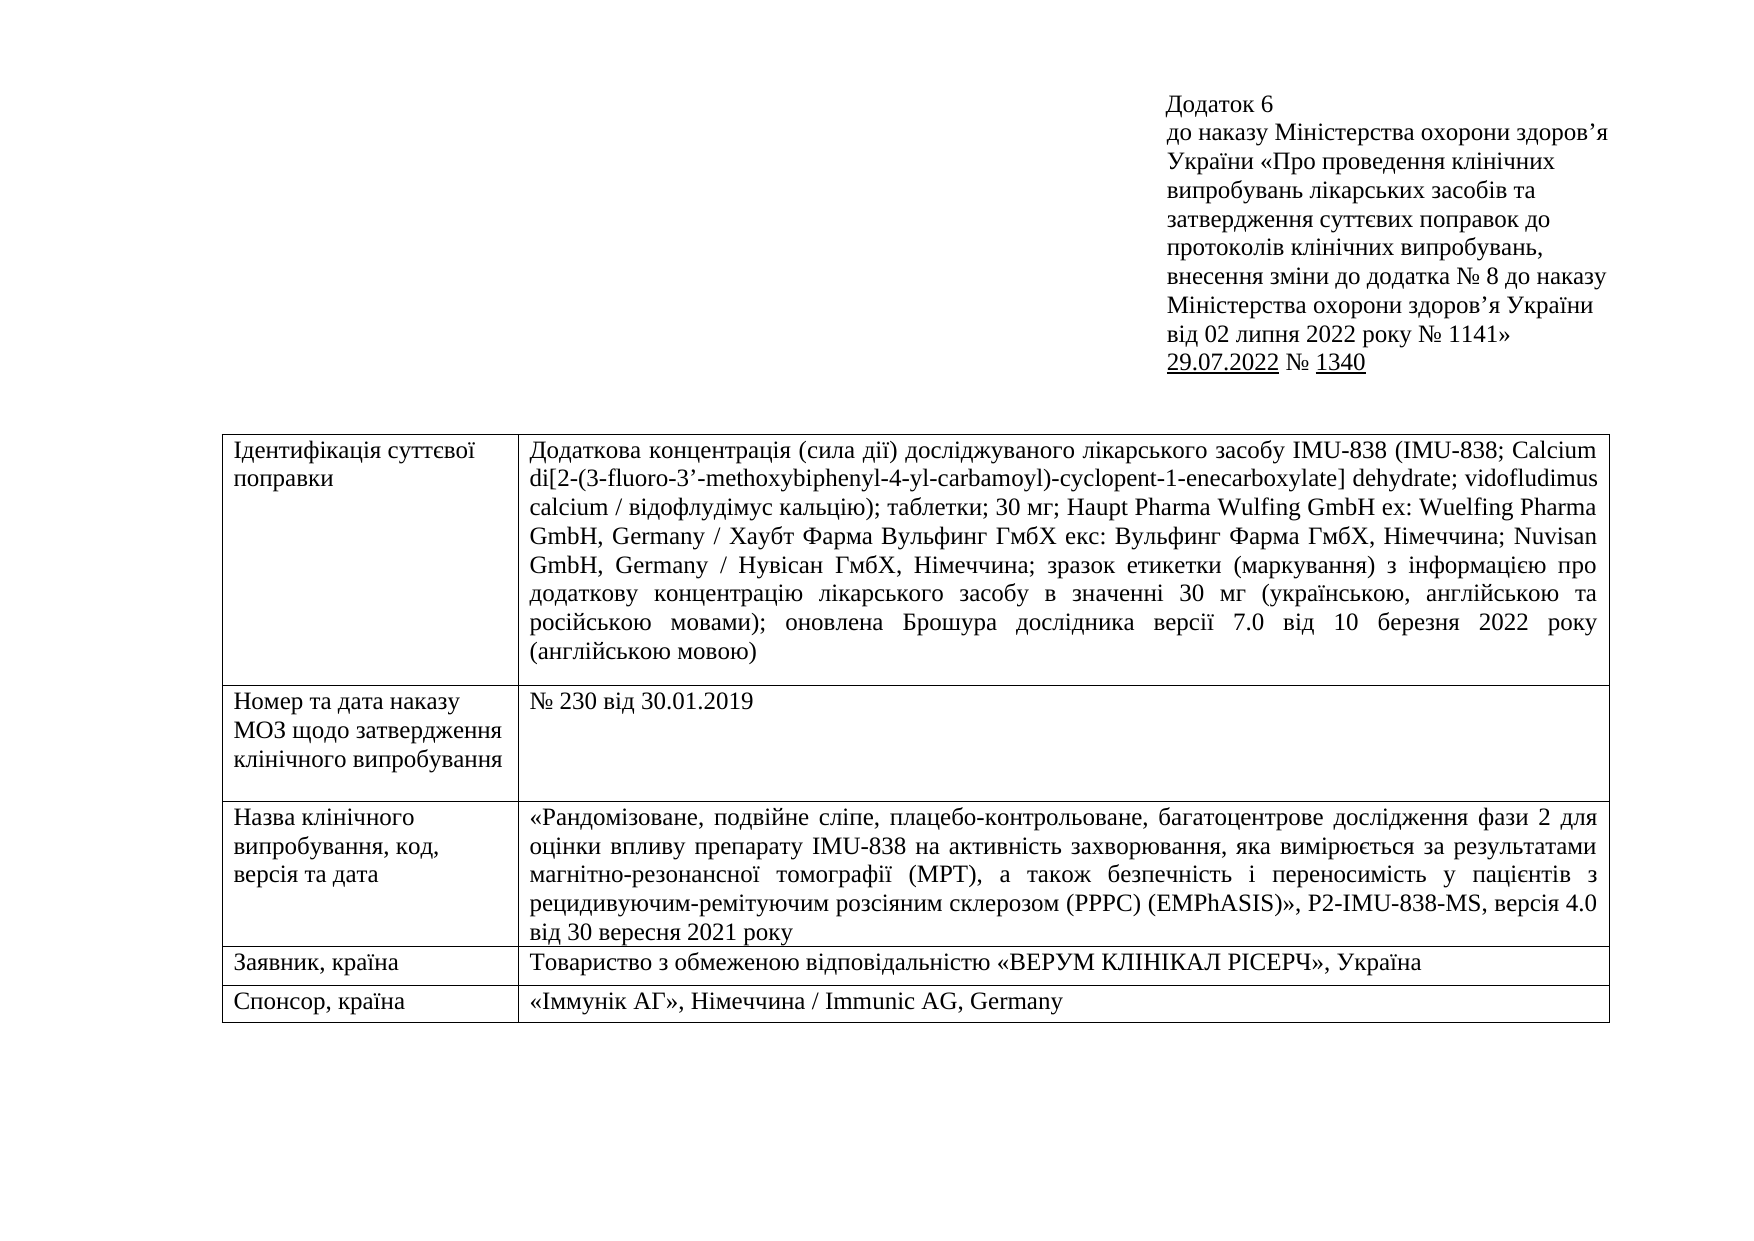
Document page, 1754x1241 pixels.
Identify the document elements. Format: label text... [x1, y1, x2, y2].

table_cell Номер та дата наказу МОЗ щодо затвердження клінічного випробування [223, 686, 518, 801]
table_cell Заявник, країна [223, 947, 518, 985]
table_cell Товариство з обмеженою відповідальністю «ВЕРУМ КЛІНІКАЛ РІСЕРЧ», Україна [519, 947, 1609, 985]
table_cell № 230 від 30.01.2019 [519, 686, 1609, 801]
table_cell Спонсор, країна [223, 986, 518, 1022]
table_cell Назва клінічного випробування, код, версія та дата [223, 802, 518, 946]
text 29.07.2022 № 1340 [1167, 347, 1624, 376]
text до наказу Міністерства охорони здоров’я України «Про проведення клінічних випробувань лікарських засобів та затвердження суттєвих поправок до протоколів клінічних випробувань, внесення зміни до додатка № 8 до наказу Міністерства охорони здоров’я України від 02 липня 2022 року № 1141» [1167, 117, 1624, 347]
text Додаток 6 [222, 89, 1624, 117]
table_cell «Рандомізоване, подвійне сліпе, плацебо-контрольоване, багатоцентрове дослідження фази 2 для оцінки впливу препарату IMU-838 на активність захворювання, яка вимірюється за результатами магнітно-резонансної томографії (МРТ), а також безпечність і переносимість у пацієнтів з рецидивуючим-ремітуючим розсіяним склерозом (РРРС) (EMPhASIS)», P2-IMU-838-MS, версія 4.0 від 30 вересня 2021 року [519, 802, 1609, 946]
table_cell «Іммунік АГ», Німеччина / Immunic AG, Germany [519, 986, 1609, 1022]
table_header Ідентифікація суттєвої поправки [223, 435, 518, 685]
table_header Додаткова концентрація (сила дії) досліджуваного лікарського засобу IMU-838 (IMU-838; Calcium di[2-(3-fluoro-3’-methoxybiphenyl-4-yl-carbamoyl)-cyclopent-1-enecarboxylate] dehydrate; vidofludimus calcium / відофлудімус кальцію); таблетки; 30 мг; Haupt Pharma Wulfing GmbH ex: Wuelfing Pharma GmbH, Germany / Хаубт Фарма Вульфинг ГмбХ екс: Вульфинг Фарма ГмбХ, Німеччина; Nuvisan GmbH, Germany / Нувісан ГмбХ, Німеччина; зразок етикетки (маркування) з інформацією про додаткову концентрацію лікарського засобу в значенні 30 мг (українською, англійською та російською мовами); оновлена Брошура дослідника версії 7.0 від 10 березня 2022 року (англійською мовою) [519, 435, 1609, 685]
